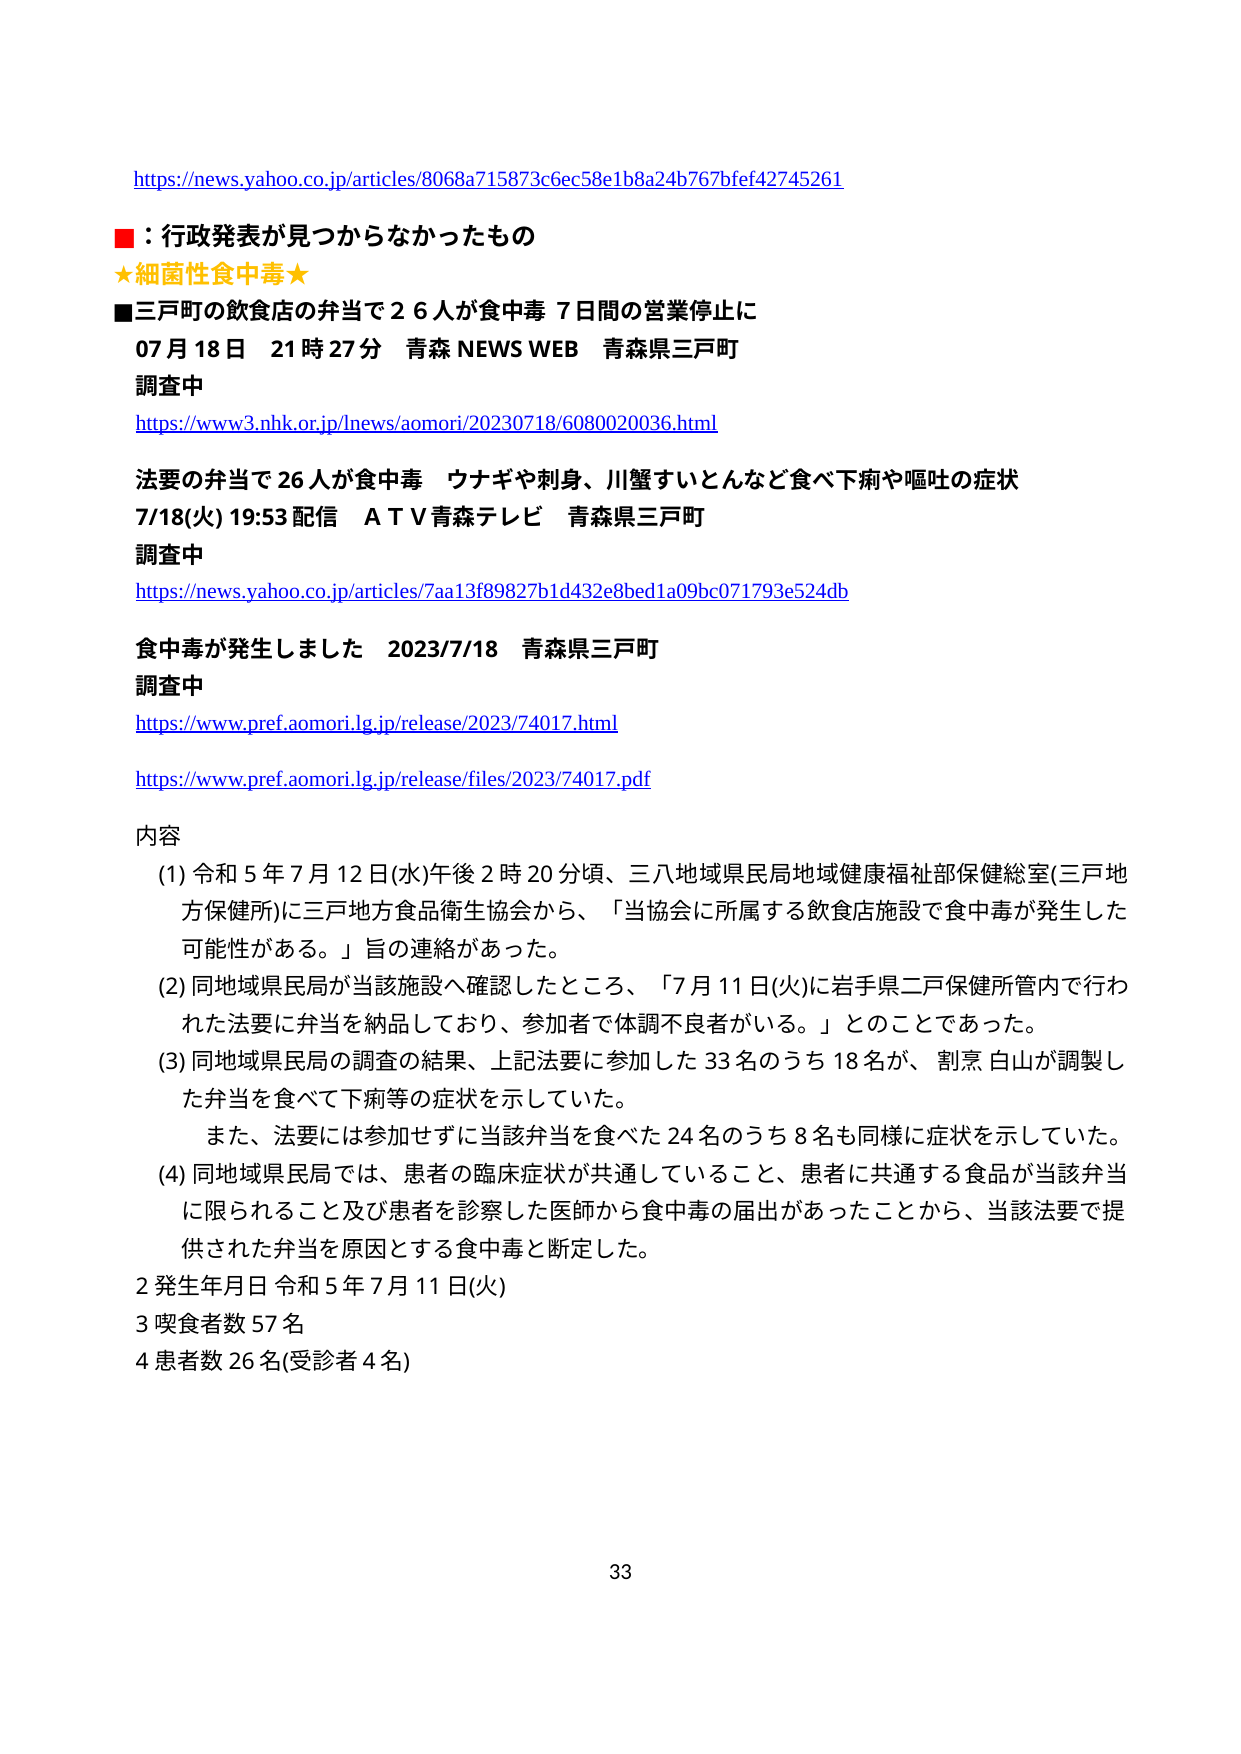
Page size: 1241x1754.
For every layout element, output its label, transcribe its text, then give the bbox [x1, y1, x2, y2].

text 食中毒が発生しました 2023/7/18 青森県三戸町 [112, 628, 1128, 666]
text 調査中 [135, 535, 1128, 572]
text 7/18(火) 19:53配信 ＡＴＶ青森テレビ 青森県三戸町 [135, 497, 1128, 535]
text ■：行政発表が見つからなかったもの [112, 216, 1128, 253]
text ★細菌性食中毒★ [112, 253, 1128, 291]
text 調査中 [135, 366, 1128, 403]
text (1) 令和5年7月12日(水)午後2時20分頃、三八地域県民局地域健康福祉部保健総室(三戸地方保健所)に三戸地方食品衛生協会から、「当協会に所属する飲食店施設で食中毒が発生した可能性がある。」旨の連絡があった。 [158, 853, 1128, 966]
text 法要の弁当で26人が食中毒 ウナギや刺身、川蟹すいとんなど食べ下痢や嘔吐の症状 [135, 460, 1128, 497]
text (4) 同地域県民局では、患者の臨床症状が共通していること、患者に共通する食品が当該弁当に限られること及び患者を診察した医師から食中毒の届出があったことから、当該法要で提供された弁当を原因とする食中毒と断定した。 [158, 1153, 1128, 1266]
text https://www.pref.aomori.lg.jp/release/files/2023/74017.pdf [112, 760, 1128, 797]
text 2 発生年月日 令和5年7月11日(火) [112, 1266, 1128, 1303]
text 調査中 [112, 666, 1128, 703]
text また、法要には参加せずに当該弁当を食べた24名のうち8名も同様に症状を示していた。 [112, 1116, 1128, 1153]
text 4 患者数 26名(受診者4名) [112, 1341, 1128, 1378]
text https://www3.nhk.or.jp/lnews/aomori/20230718/6080020036.html [135, 403, 1128, 441]
text (3) 同地域県民局の調査の結果、上記法要に参加した33名のうち18名が、 割烹 白山が調製した弁当を食べて下痢等の症状を示していた。 [158, 1041, 1128, 1116]
text 07月18日 21時27分 青森 NEWS WEB 青森県三戸町 [135, 328, 1128, 366]
text https://www.pref.aomori.lg.jp/release/2023/74017.html [112, 703, 1128, 741]
text https://news.yahoo.co.jp/articles/8068a715873c6ec58e1b8a24b767bfef42745261 [112, 160, 1128, 197]
text (2) 同地域県民局が当該施設へ確認したところ、「7月11日(火)に岩手県二戸保健所管内で行われた法要に弁当を納品しており、参加者で体調不良者がいる。」とのことであった。 [158, 966, 1128, 1041]
text ■三戸町の飲食店の弁当で２６人が食中毒 ７日間の営業停止に [112, 291, 1128, 328]
text 内容 [112, 816, 1128, 853]
text 3 喫食者数 57名 [112, 1303, 1128, 1341]
text https://news.yahoo.co.jp/articles/7aa13f89827b1d432e8bed1a09bc071793e524db [112, 572, 1128, 610]
